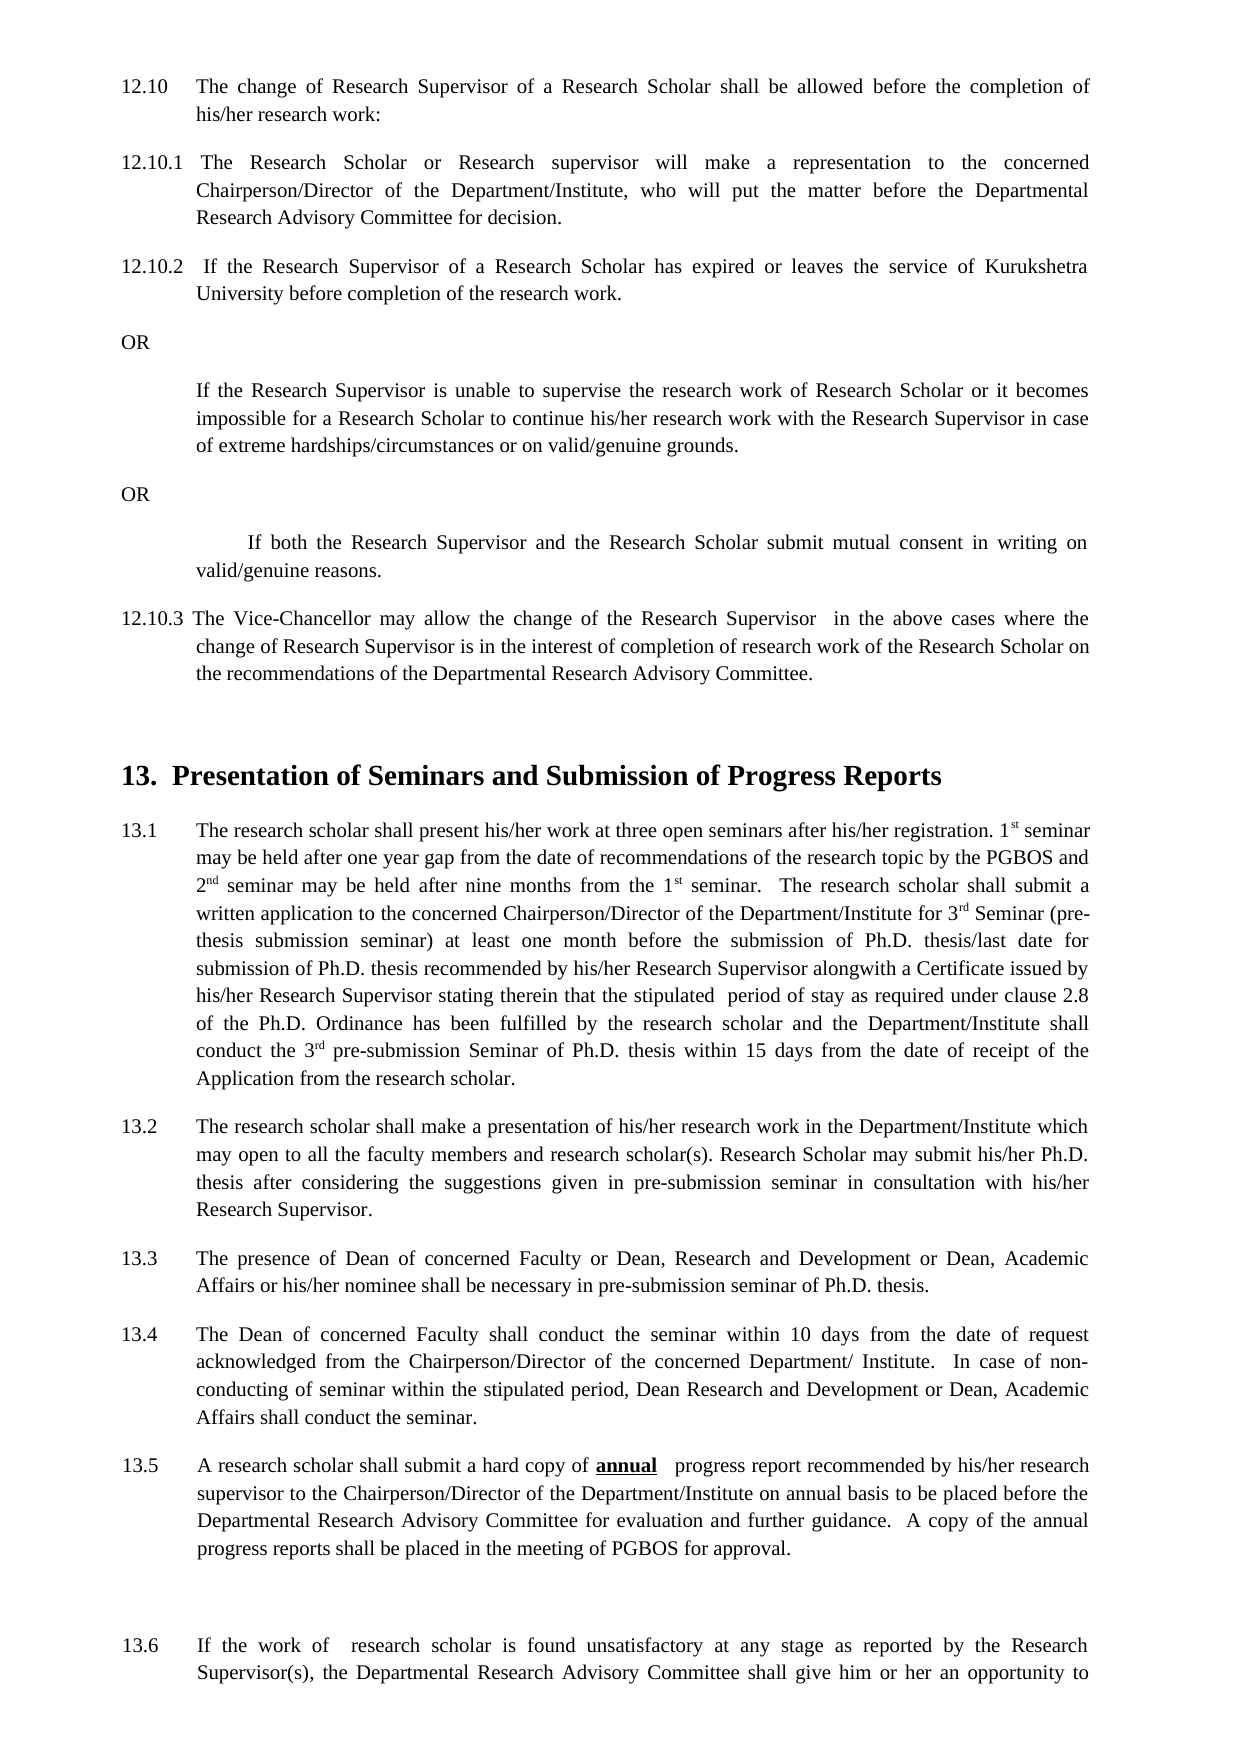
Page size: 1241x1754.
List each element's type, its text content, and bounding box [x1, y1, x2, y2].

text 12.10.1 The Research Scholar or Research supervisor will make a representation to the concerned Chairperson/Director of the Department/Institute, who will put the matter before the Departmental Research Advisory Committee for decision. [121, 150, 1090, 229]
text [122, 1633, 1090, 1684]
text If the Research Supervisor is unable to supervise the research work of Research Scholar or it becomes impossible for a Research Scholar to continue his/her research work with the Research Supervisor in case of extreme hardships/circumstances or on valid/genuine grounds. [121, 378, 1090, 457]
text 13.5 A research scholar shall submit a hard copy of annual progress report recommended by his/her research supervisor to the Chairperson/Director of the Department/Institute on annual basis to be placed before the Departmental Research Advisory Committee for evaluation and further guidance. A copy of the annual progress reports shall be placed in the meeting of PGBOS for approval. [122, 1453, 1090, 1560]
text OR [121, 329, 1090, 354]
text 12.10.3 The Vice-Chancellor may allow the change of the Research Supervisor in the above cases where the change of Research Supervisor is in the interest of completion of research work of the Research Scholar on the recommendations of the Departmental Research Advisory Committee. [121, 606, 1090, 685]
text 13.2 The research scholar shall make a presentation of his/her research work in the Department/Institute which may open to all the faculty members and research scholar(s). Research Scholar may submit his/her Ph.D. thesis after considering the suggestions given in pre-submission seminar in consultation with his/her Research Supervisor. [121, 1114, 1090, 1221]
text OR [121, 482, 1090, 506]
text 13.4 The Dean of concerned Faculty shall conduct the seminar within 10 days from the date of request acknowledged from the Chairperson/Director of the concerned Department/ Institute. In case of non-conducting of seminar within the stipulated period, Dean Research and Development or Dean, Academic Affairs shall conduct the seminar. [121, 1322, 1090, 1429]
text 13. Presentation of Seminars and Submission of Progress Reports [121, 758, 1090, 792]
text 13.3 The presence of Dean of concerned Faculty or Dean, Research and Development or Dean, Academic Affairs or his/her nominee shall be necessary in pre-submission seminar of Ph.D. thesis. [121, 1246, 1090, 1297]
text If both the Research Supervisor and the Research Scholar submit mutual consent in writing on valid/genuine reasons. [121, 530, 1090, 582]
text 13.1 The research scholar shall present his/her work at three open seminars after his/her registration. 1st seminar may be held after one year gap from the date of recommendations of the research topic by the PGBOS and 2nd seminar may be held after nine months from the 1st seminar. The research scholar shall submit a written application to the concerned Chairperson/Director of the Department/Institute for 3rd Seminar (pre-thesis submission seminar) at least one month before the submission of Ph.D. thesis/last date for submission of Ph.D. thesis recommended by his/her Research Supervisor alongwith a Certificate issued by his/her Research Supervisor stating therein that the stipulated period of stay as required under clause 2.8 of the Ph.D. Ordinance has been fulfilled by the research scholar and the Department/Institute shall conduct the 3rd pre-submission Seminar of Ph.D. thesis within 15 days from the date of receipt of the Application from the research scholar. [121, 818, 1090, 1090]
text 12.10.2 If the Research Supervisor of a Research Scholar has expired or leaves the service of Kurukshetra University before completion of the research work. [121, 253, 1090, 305]
text 12.10 The change of Research Supervisor of a Research Scholar shall be allowed before the completion of his/her research work: [121, 74, 1090, 126]
